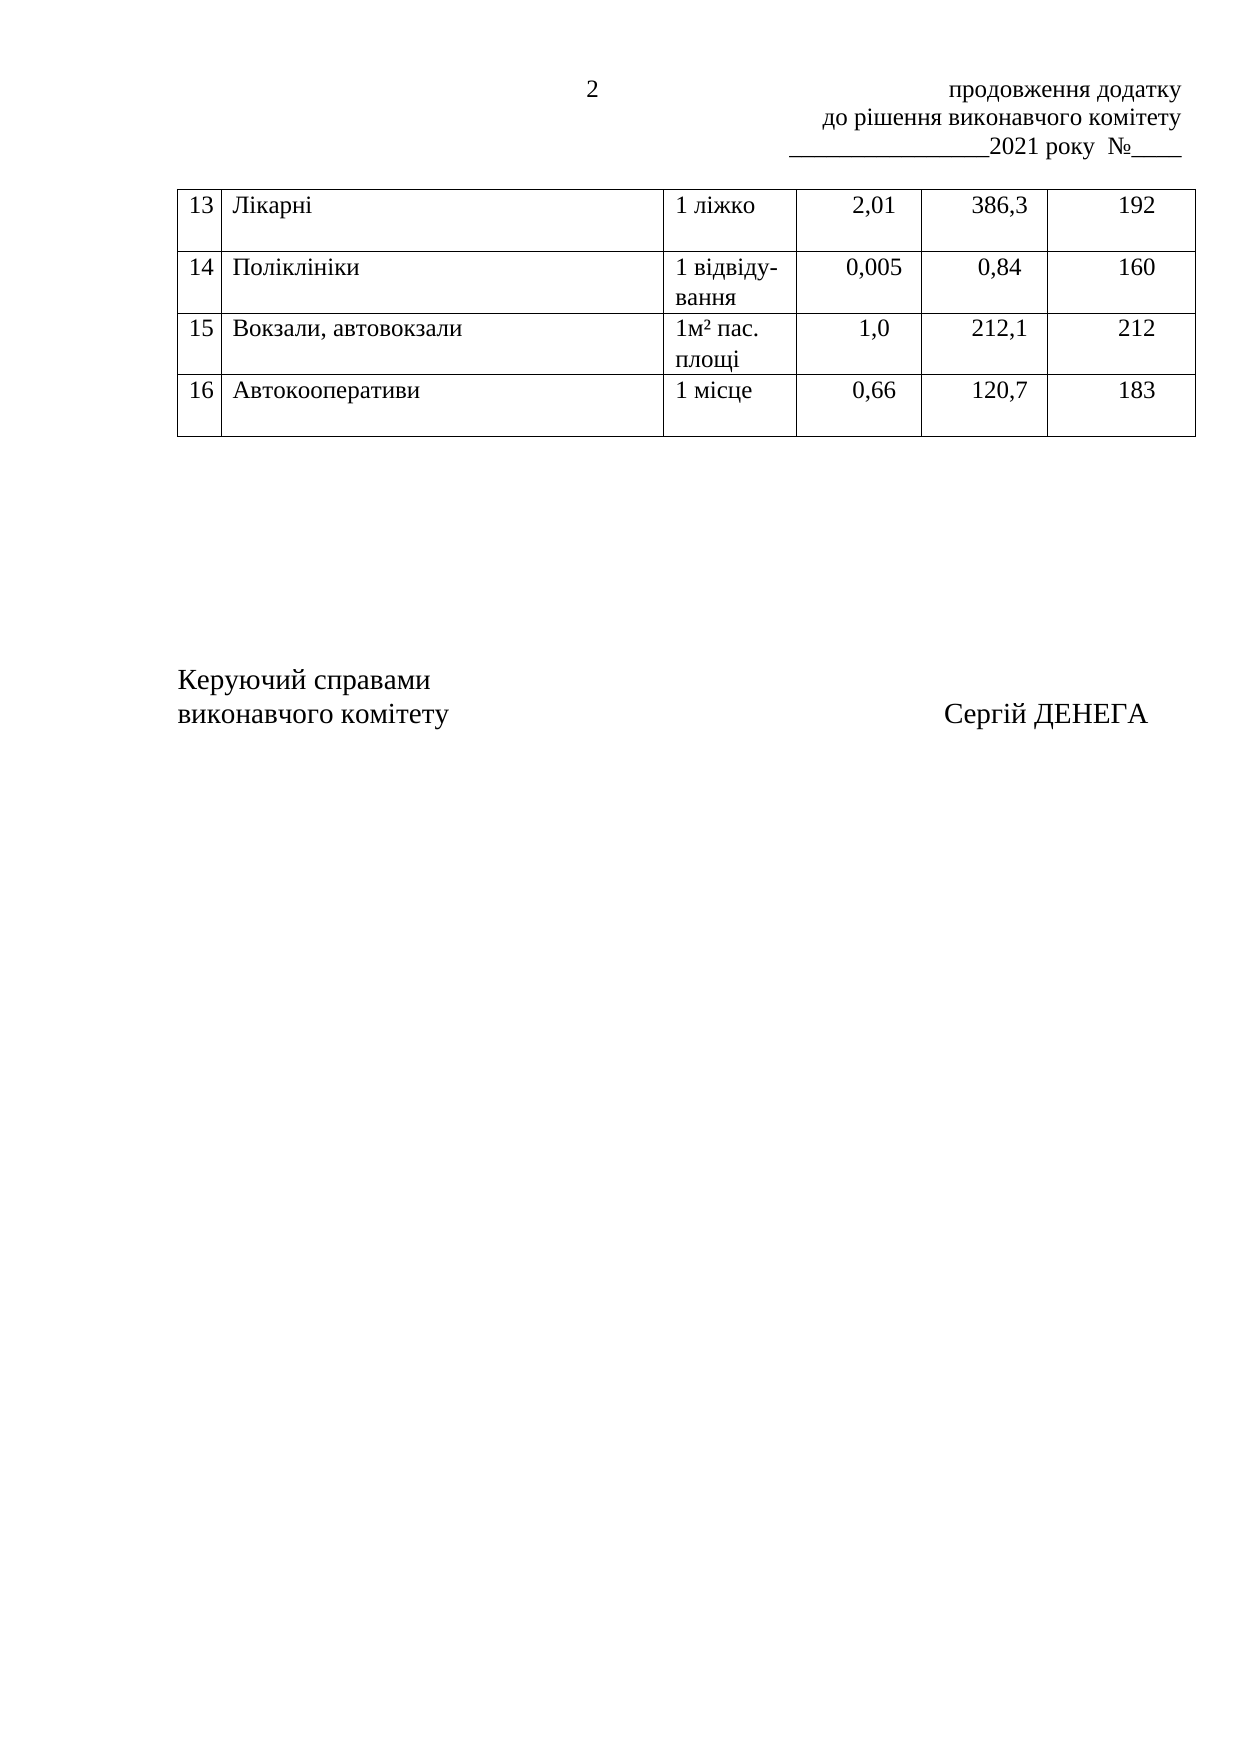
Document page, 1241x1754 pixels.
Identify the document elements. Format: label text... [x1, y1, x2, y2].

table_cell 1 ліжко [664, 190, 796, 251]
table_cell 1 місце [664, 375, 796, 436]
table_cell 212 [1048, 314, 1195, 374]
table_cell 160 [1048, 252, 1195, 312]
text виконавчого комітету Сергій ДЕНЕГА [177, 696, 1152, 729]
table_cell Лікарні [222, 190, 663, 251]
text Керуючий справами [177, 662, 1181, 696]
table_cell Автокооперативи [222, 375, 663, 436]
table_cell Поліклініки [222, 252, 663, 312]
table_cell 183 [1048, 375, 1195, 436]
table_cell 1,0 [797, 314, 921, 374]
table_cell Вокзали, автовокзали [222, 314, 663, 374]
table_cell 2,01 [797, 190, 921, 251]
table_cell 120,7 [922, 375, 1047, 436]
table_cell 15 [178, 314, 221, 374]
table_cell 1 відвіду- вання [664, 252, 796, 312]
table_cell 386,3 [922, 190, 1047, 251]
table_cell 16 [178, 375, 221, 436]
table_cell 13 [178, 190, 221, 251]
table_cell 0,66 [797, 375, 921, 436]
table_cell 0,84 [922, 252, 1047, 312]
table_cell 212,1 [922, 314, 1047, 374]
table_cell 1м² пас. площі [664, 314, 796, 374]
table_cell 192 [1048, 190, 1195, 251]
table_cell 0,005 [797, 252, 921, 312]
table_cell 14 [178, 252, 221, 312]
